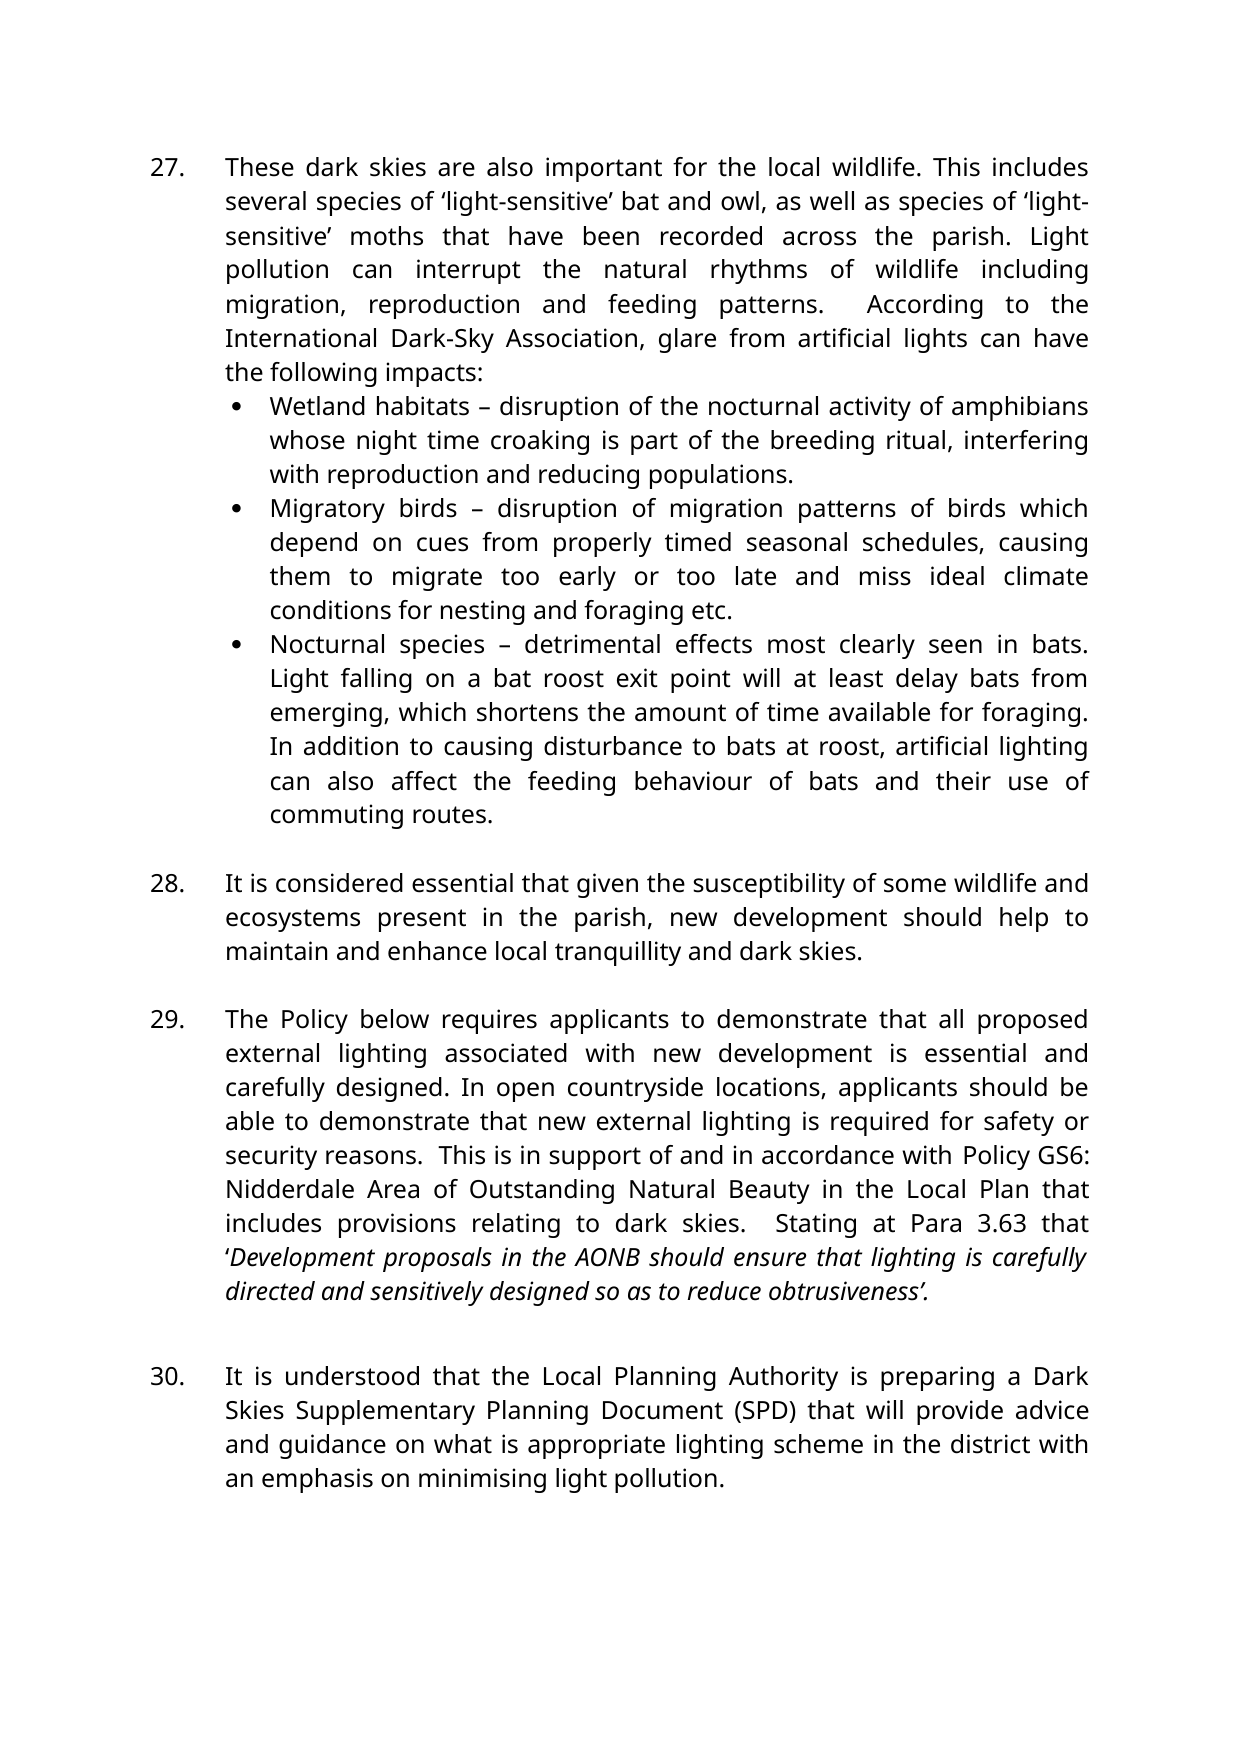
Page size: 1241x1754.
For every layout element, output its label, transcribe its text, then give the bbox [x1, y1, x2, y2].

list Migratory birds – disruption of migration patterns of birds which depend on cues from properly timed seasonal schedules, causing them to migrate too early or too late and miss ideal climate conditions for nesting and foraging etc. [232, 491, 1090, 627]
list The Policy below requires applicants to demonstrate that all proposed external lighting associated with new development is essential and carefully designed. In open countryside locations, applicants should be able to demonstrate that new external lighting is required for safety or security reasons. This is in support of and in accordance with Policy GS6: Nidderdale Area of Outstanding Natural Beauty in the Local Plan that includes provisions relating to dark skies. Stating at Para 3.63 that ‘Development proposals in the AONB should ensure that lighting is carefully directed and sensitively designed so as to reduce obtrusiveness’. [150, 1002, 1090, 1308]
list Wetland habitats – disruption of the nocturnal activity of amphibians whose night time croaking is part of the breeding ritual, interfering with reproduction and reducing populations. [232, 388, 1090, 491]
list It is considered essential that given the susceptibility of some wildlife and ecosystems present in the parish, new development should help to maintain and enhance local tranquillity and dark skies. [150, 865, 1090, 967]
list These dark skies are also important for the local wildlife. This includes several species of ‘light-sensitive’ bat and owl, as well as species of ‘light-sensitive’ moths that have been recorded across the parish. Light pollution can interrupt the natural rhythms of wildlife including migration, reproduction and feeding patterns. According to the International Dark-Sky Association, glare from artificial lights can have the following impacts: [150, 150, 1090, 388]
list Nocturnal species – detrimental effects most clearly seen in bats. Light falling on a bat roost exit point will at least delay bats from emerging, which shortens the amount of time available for foraging. In addition to causing disturbance to bats at roost, artificial lighting can also affect the feeding behaviour of bats and their use of commuting routes. [232, 627, 1090, 831]
list It is understood that the Local Planning Authority is preparing a Dark Skies Supplementary Planning Document (SPD) that will provide advice and guidance on what is appropriate lighting scheme in the district with an emphasis on minimising light pollution. [150, 1358, 1090, 1495]
